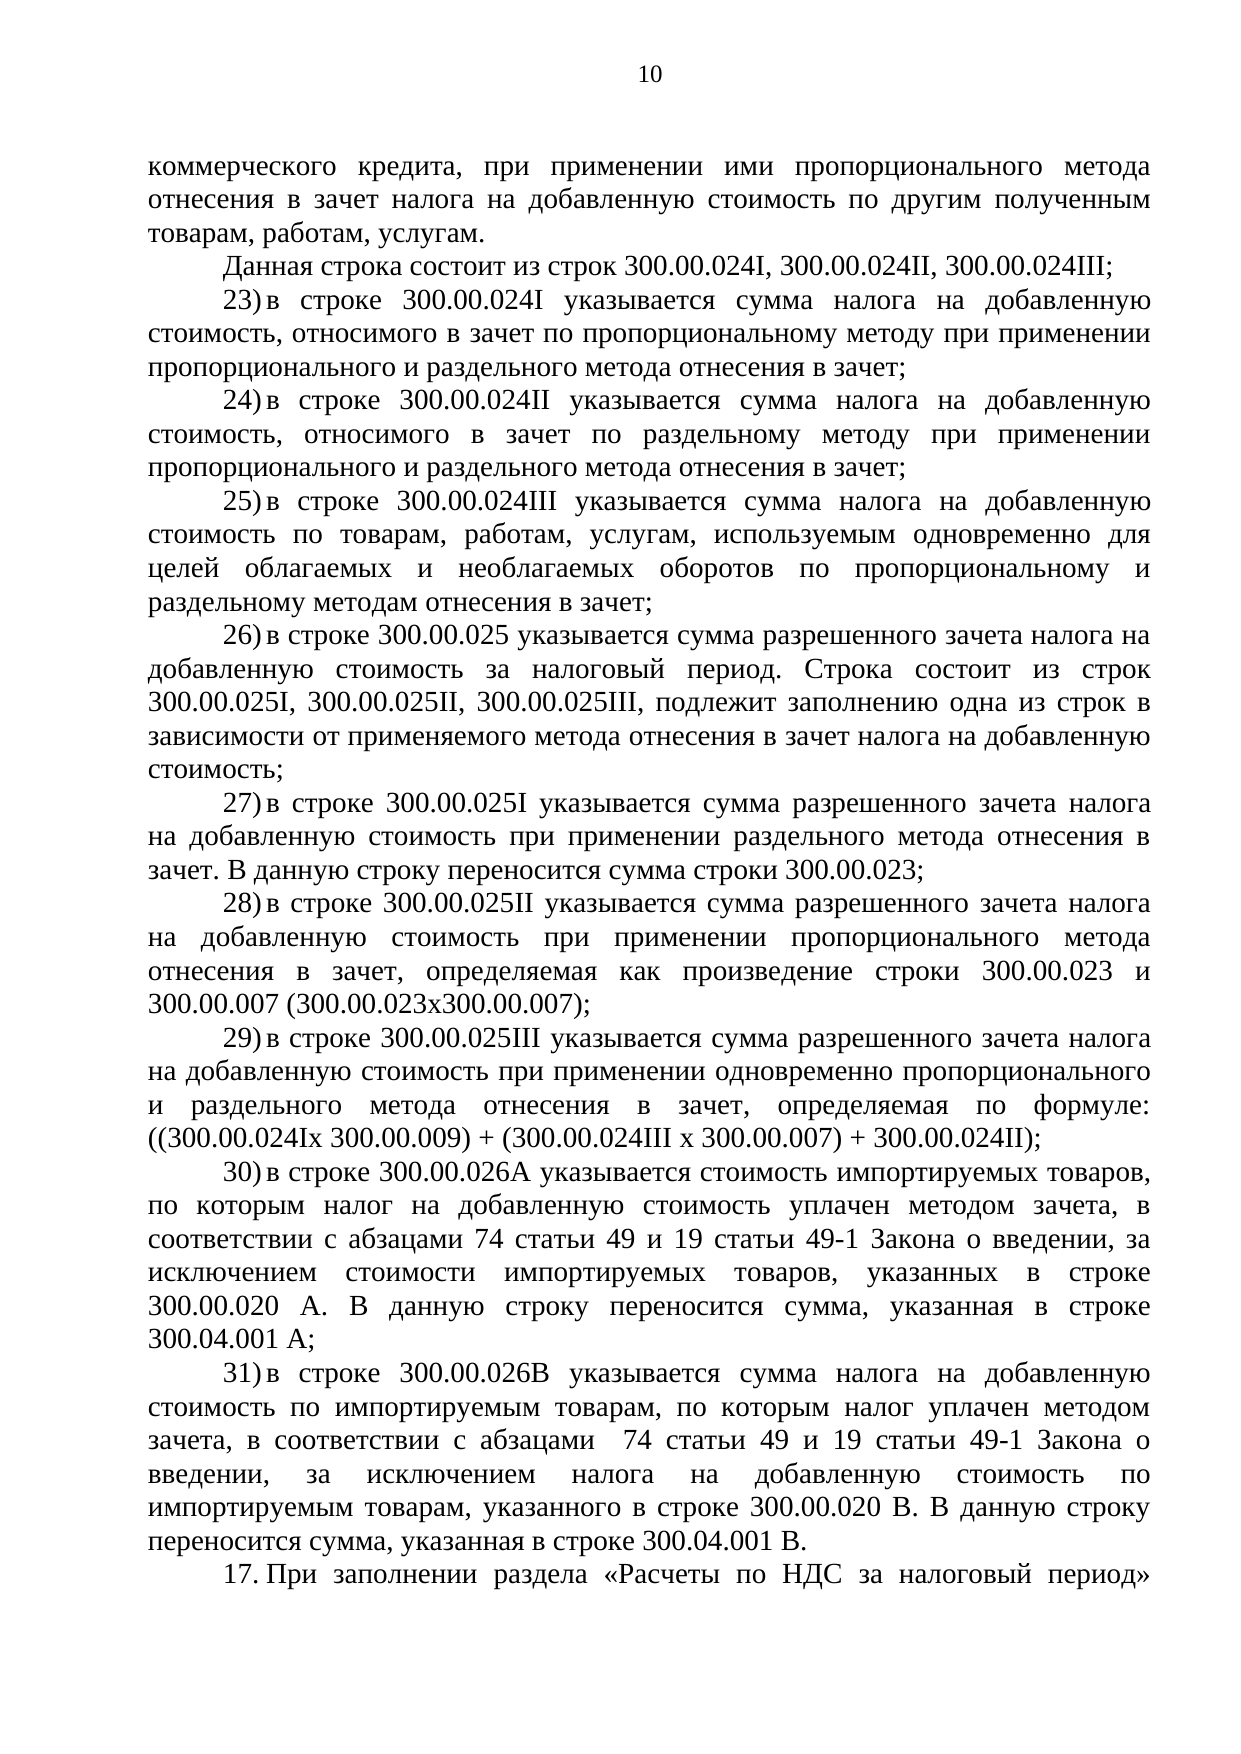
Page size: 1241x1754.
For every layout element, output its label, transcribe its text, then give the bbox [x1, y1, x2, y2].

list в строке 300.00.024II указывается сумма налога на добавленную стоимость, относимого в зачет по раздельному методу при применении пропорционального и раздельного метода отнесения в зачет; [148, 382, 1152, 483]
list в строке 300.00.025II указывается сумма разрешенного зачета налога на добавленную стоимость при применении пропорционального метода отнесения в зачет, определяемая как произведение строки 300.00.023 и 300.00.007 (300.00.023х300.00.007); [148, 886, 1152, 1020]
list в строке 300.00.024I указывается сумма налога на добавленную стоимость, относимого в зачет по пропорциональному методу при применении пропорционального и раздельного метода отнесения в зачет; [148, 282, 1152, 382]
list в строке 300.00.025I указывается сумма разрешенного зачета налога на добавленную стоимость при применении раздельного метода отнесения в зачет. В данную строку переносится сумма строки 300.00.023; [148, 785, 1152, 886]
list в строке 300.00.024III указывается сумма налога на добавленную стоимость по товарам, работам, услугам, используемым одновременно для целей облагаемых и необлагаемых оборотов по пропорциональному и раздельному методам отнесения в зачет; [148, 483, 1152, 617]
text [148, 148, 1152, 248]
text Данная строка состоит из строк 300.00.024I, 300.00.024II, 300.00.024III; [148, 248, 1152, 282]
list в строке 300.00.025III указывается сумма разрешенного зачета налога на добавленную стоимость при применении одновременно пропорционального и раздельного метода отнесения в зачет, определяемая по формуле: ((300.00.024Ix 300.00.009) + (300.00.024III x 300.00.007) + 300.00.024II); [148, 1020, 1152, 1154]
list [148, 1556, 1152, 1590]
list в строке 300.00.026В указывается сумма налога на добавленную стоимость по импортируемым товарам, по которым налог уплачен методом зачета, в соответствии с абзацами 74 статьи 49 и 19 статьи 49-1 Закона о введении, за исключением налога на добавленную стоимость по импортируемым товарам, указанного в строке 300.00.020 В. В данную строку переносится сумма, указанная в строке 300.04.001 В. [148, 1355, 1152, 1556]
list в строке 300.00.026А указывается стоимость импортируемых товаров, по которым налог на добавленную стоимость уплачен методом зачета, в соответствии с абзацами 74 статьи 49 и 19 статьи 49-1 Закона о введении, за исключением стоимости импортируемых товаров, указанных в строке 300.00.020 А. В данную строку переносится сумма, указанная в строке 300.04.001 А; [148, 1154, 1152, 1355]
list в строке 300.00.025 указывается сумма разрешенного зачета налога на добавленную стоимость за налоговый период. Строка состоит из строк 300.00.025I, 300.00.025II, 300.00.025III, подлежит заполнению одна из строк в зависимости от применяемого метода отнесения в зачет налога на добавленную стоимость; [148, 617, 1152, 785]
